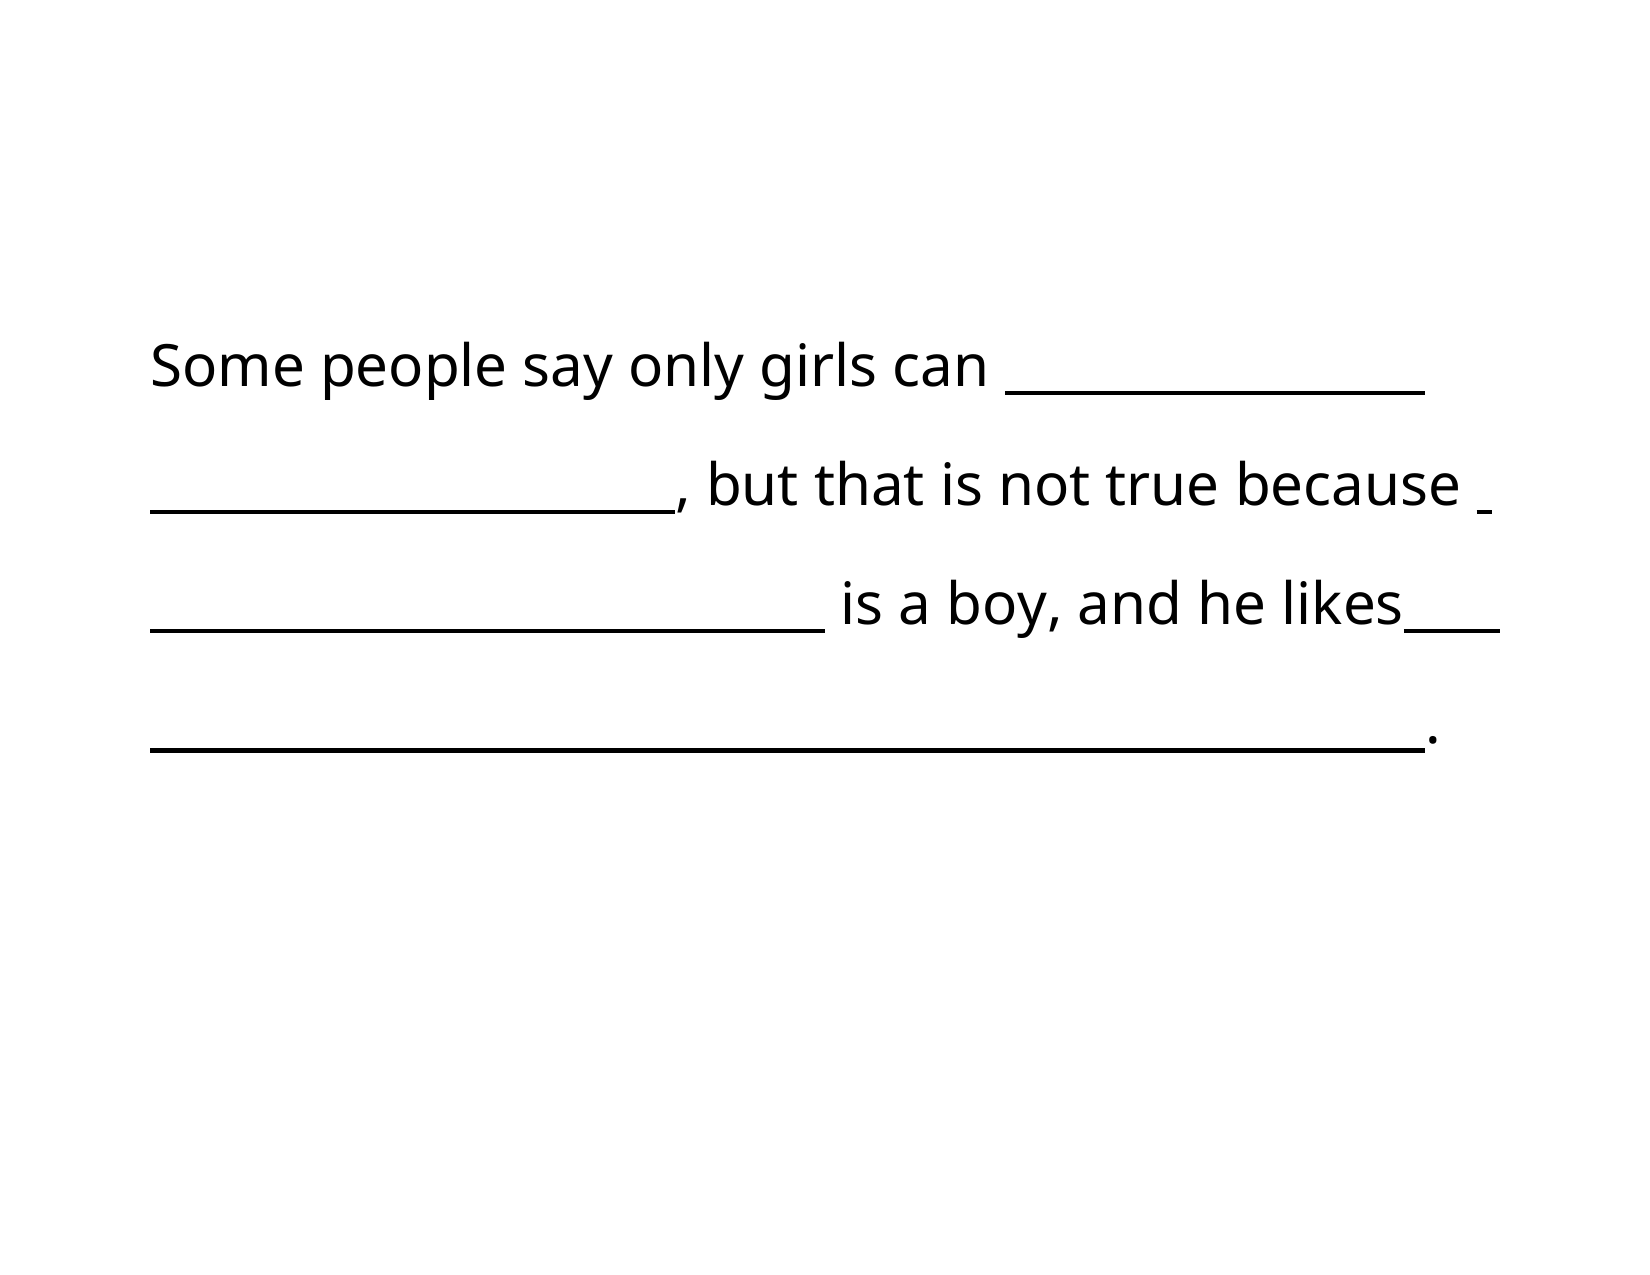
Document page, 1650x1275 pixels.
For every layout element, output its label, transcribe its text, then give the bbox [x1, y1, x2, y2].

text , but that is not true because is a boy, and he likes . [150, 443, 1556, 761]
text Some people say only girls can [150, 324, 1500, 403]
